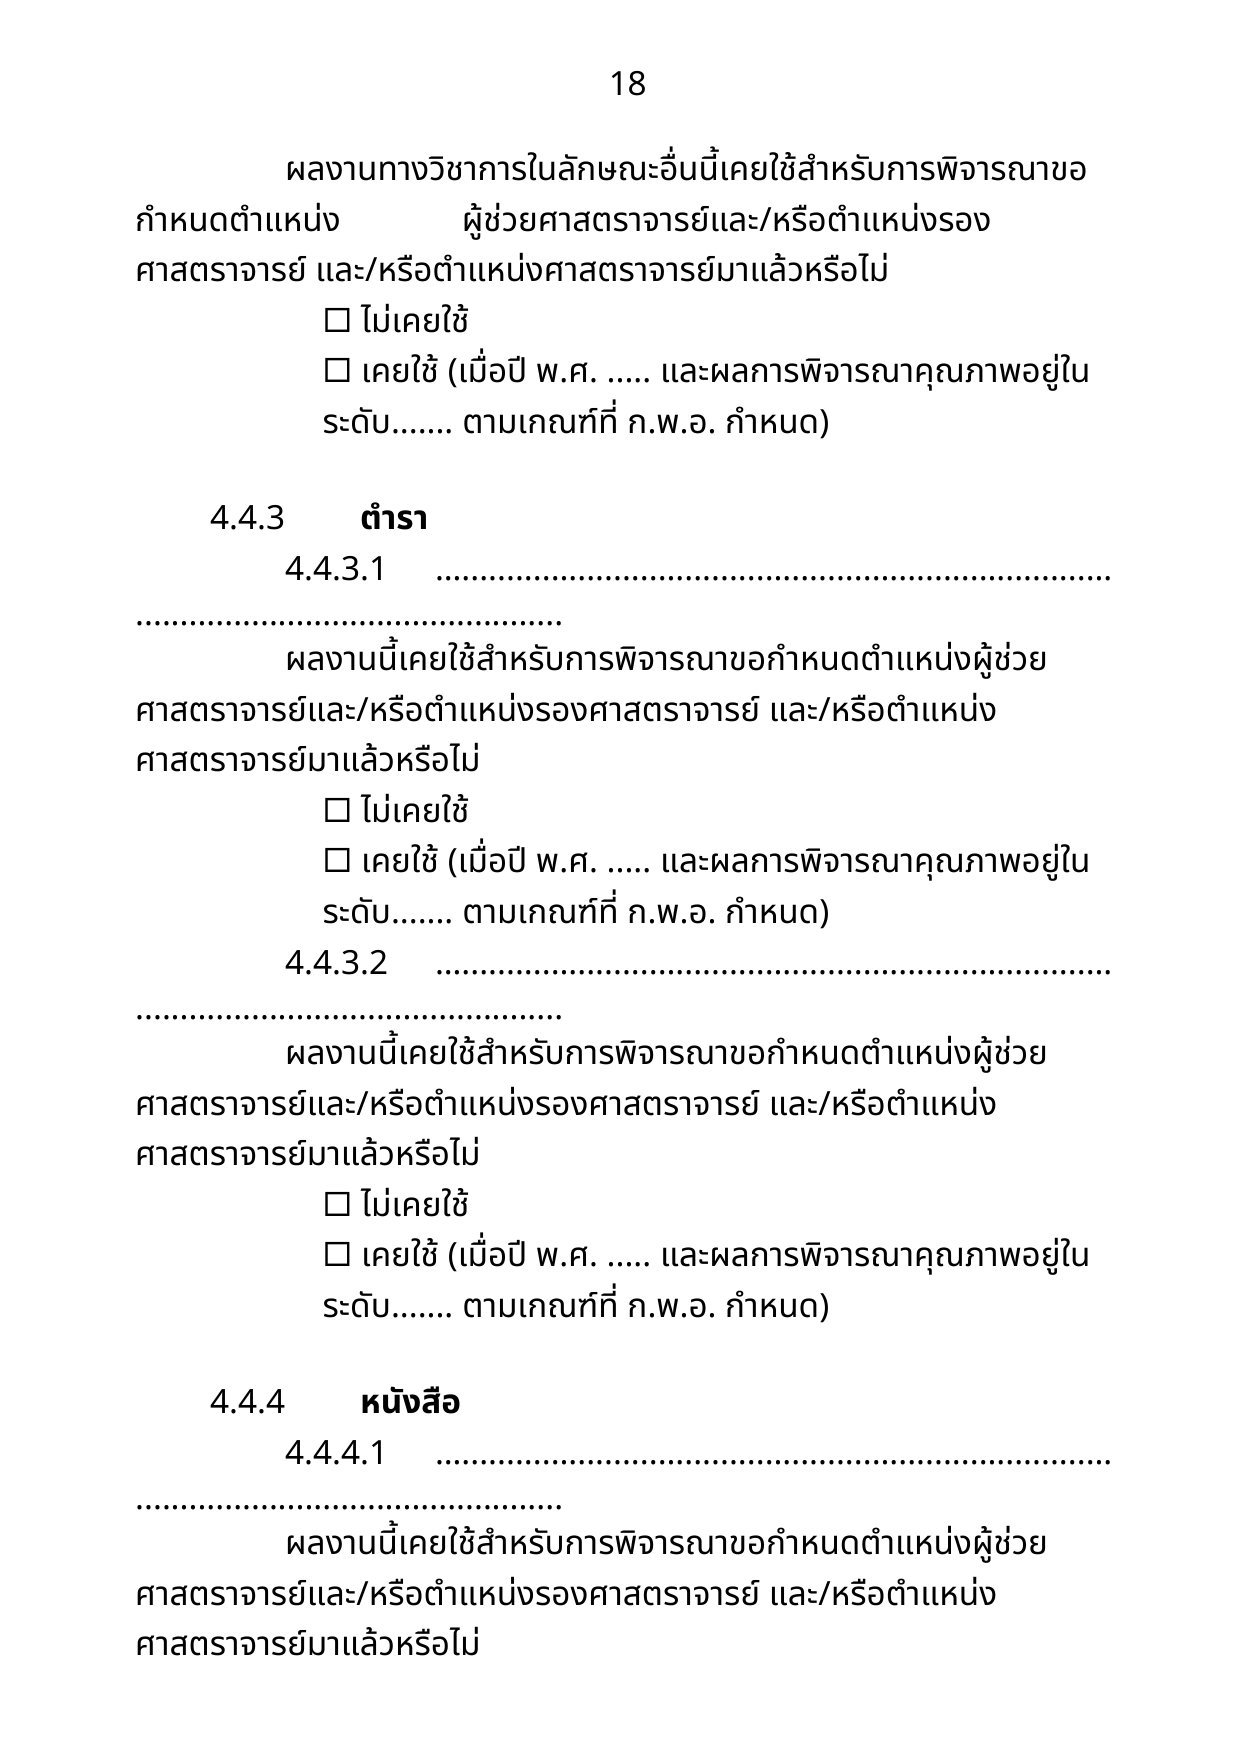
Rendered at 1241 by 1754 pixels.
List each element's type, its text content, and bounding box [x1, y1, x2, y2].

text ไม่เคยใช้ [322, 1181, 1120, 1231]
list หนังสือ [210, 1378, 1120, 1428]
list …......................................................................................................................... [135, 938, 1120, 1029]
text ไม่เคยใช้ [322, 787, 1120, 837]
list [135, 1428, 1120, 1519]
list ตำรา [210, 494, 1120, 544]
text ไม่เคยใช้ [322, 297, 1120, 347]
text ผลงานนี้เคยใช้สำหรับการพิจารณาขอกำหนดตำแหน่งผู้ช่วยศาสตราจารย์และ/หรือตำแหน่งรองศาสตราจารย์ และ/หรือตำแหน่งศาสตราจารย์มาแล้วหรือไม่ [135, 635, 1120, 787]
text เคยใช้ (เมื่อปี พ.ศ. ..... และผลการพิจารณาคุณภาพอยู่ในระดับ....... ตามเกณฑ์ที่ ก.พ.อ. กำหนด) [322, 837, 1120, 938]
text เคยใช้ (เมื่อปี พ.ศ. ..... และผลการพิจารณาคุณภาพอยู่ในระดับ....... ตามเกณฑ์ที่ ก.พ.อ. กำหนด) [322, 1231, 1120, 1332]
list …......................................................................................................................... [135, 544, 1120, 635]
text ผลงานนี้เคยใช้สำหรับการพิจารณาขอกำหนดตำแหน่งผู้ช่วยศาสตราจารย์และ/หรือตำแหน่งรองศาสตราจารย์ และ/หรือตำแหน่งศาสตราจารย์มาแล้วหรือไม่ [135, 1519, 1120, 1671]
text ผลงานนี้เคยใช้สำหรับการพิจารณาขอกำหนดตำแหน่งผู้ช่วยศาสตราจารย์และ/หรือตำแหน่งรองศาสตราจารย์ และ/หรือตำแหน่งศาสตราจารย์มาแล้วหรือไม่ [135, 1029, 1120, 1181]
text เคยใช้ (เมื่อปี พ.ศ. ..... และผลการพิจารณาคุณภาพอยู่ในระดับ....... ตามเกณฑ์ที่ ก.พ.อ. กำหนด) [322, 347, 1120, 448]
